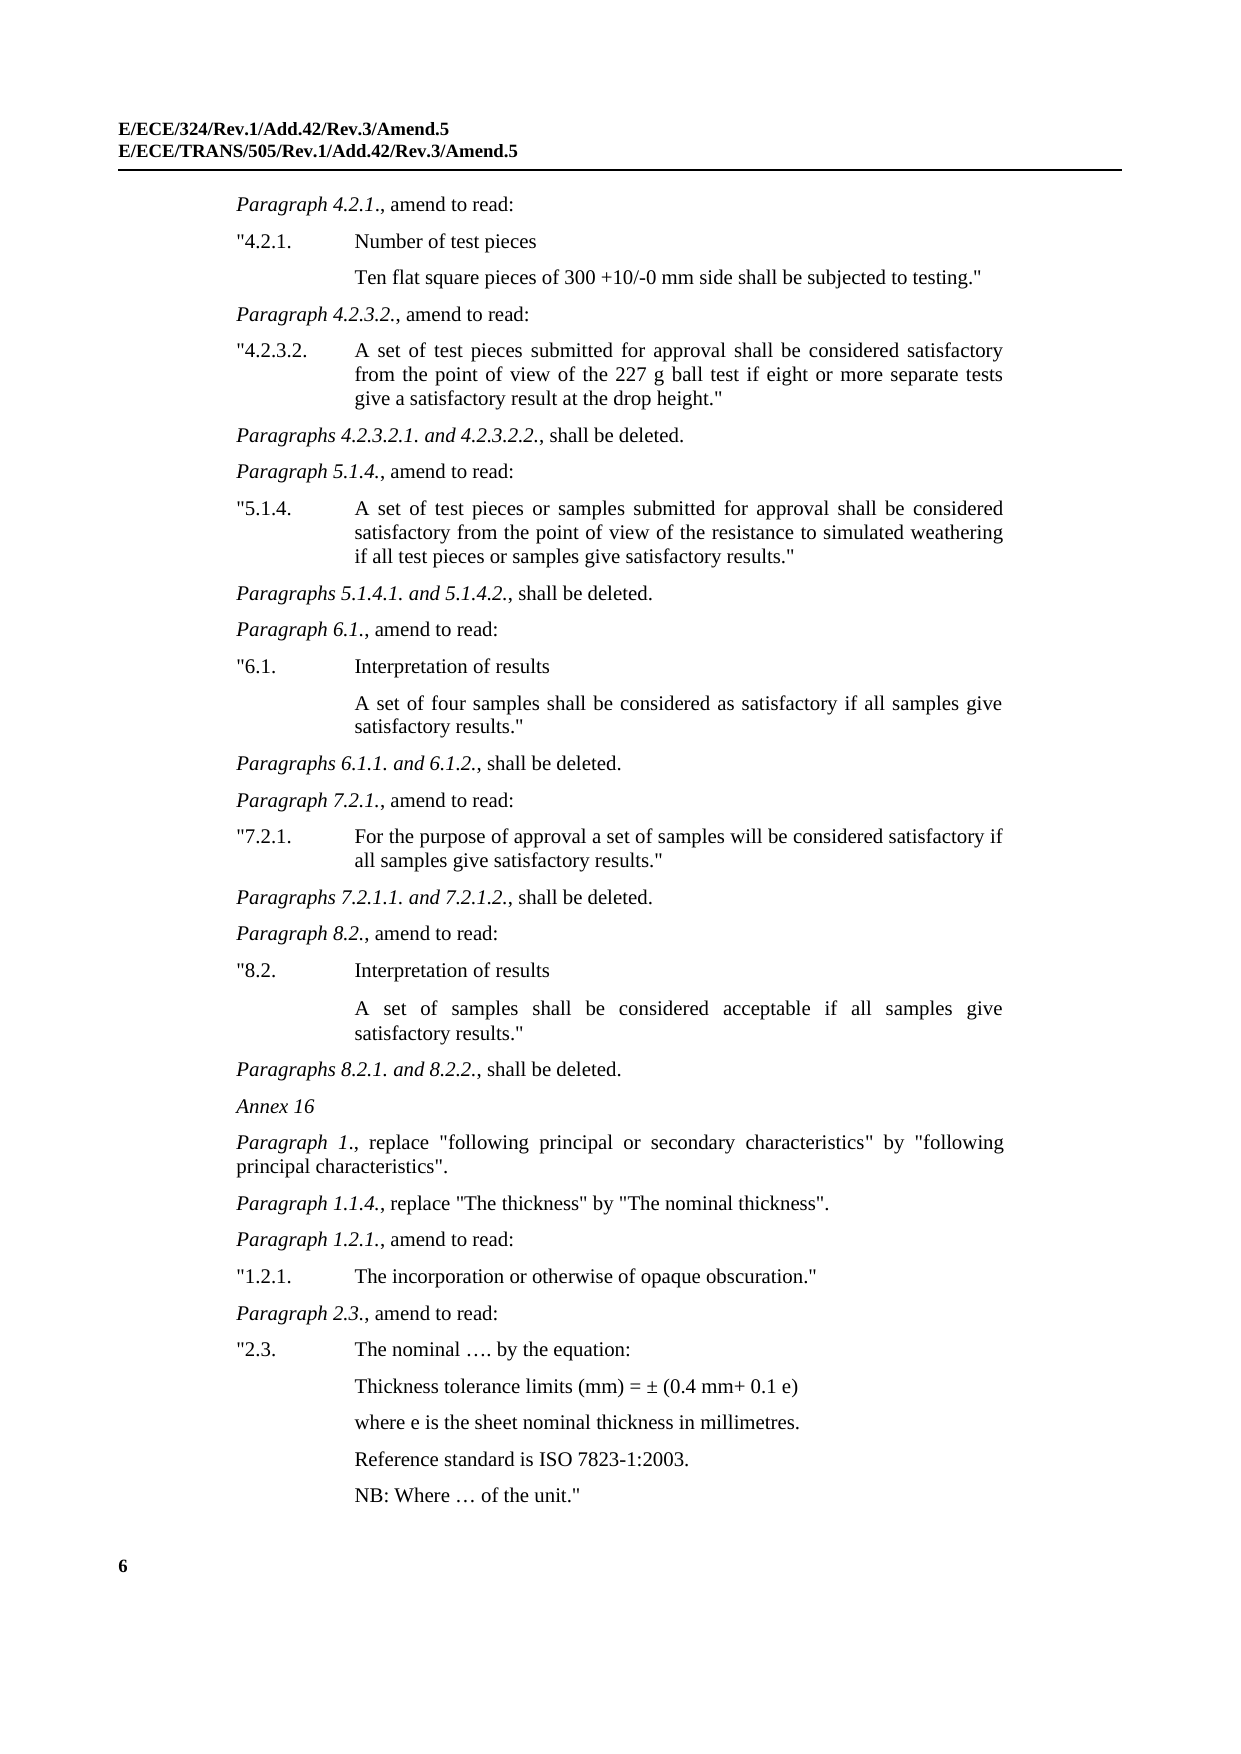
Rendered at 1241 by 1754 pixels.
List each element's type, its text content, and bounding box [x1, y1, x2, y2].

text Paragraphs 7.2.1.1. and 7.2.1.2., shall be deleted. [236, 885, 1004, 909]
text Ten flat square pieces of 300 +10/-0 mm side shall be subjected to testing." [236, 265, 1004, 289]
text "6.1. Interpretation of results [236, 654, 1004, 678]
text NB: Where … of the unit." [236, 1483, 1004, 1507]
text Thickness tolerance limits (mm) = ± (0.4 mm+ 0.1 e) [236, 1373, 1004, 1398]
text Annex 16 [236, 1093, 1004, 1118]
text Paragraphs 5.1.4.1. and 5.1.4.2., shall be deleted. [236, 581, 1004, 605]
text Paragraph 4.2.3.2., amend to read: [236, 302, 1004, 326]
text "7.2.1. For the purpose of approval a set of samples will be considered satisfactory if all samples give satisfactory results." [236, 824, 1004, 872]
text Paragraph 7.2.1., amend to read: [236, 788, 1004, 812]
text Paragraph 2.3., amend to read: [236, 1300, 1004, 1324]
text Paragraph 8.2., amend to read: [236, 921, 1004, 945]
text Paragraphs 4.2.3.2.1. and 4.2.3.2.2., shall be deleted. [236, 423, 1004, 447]
text Paragraph 6.1., amend to read: [236, 617, 1004, 641]
text Paragraphs 8.2.1. and 8.2.2., shall be deleted. [236, 1057, 1004, 1081]
text "4.2.3.2. A set of test pieces submitted for approval shall be considered satisfactory from the point of view of the 227 g ball test if eight or more separate tests give a satisfactory result at the drop height." [236, 338, 1004, 410]
text "4.2.1. Number of test pieces [236, 228, 1004, 253]
text where e is the sheet nominal thickness in millimetres. [236, 1410, 1004, 1434]
text Paragraph 1.2.1., amend to read: [236, 1227, 1004, 1251]
text Paragraph 4.2.1., amend to read: [236, 192, 1004, 216]
text Paragraphs 6.1.1. and 6.1.2., shall be deleted. [236, 751, 1004, 775]
text "8.2. Interpretation of results [236, 958, 1004, 982]
text "1.2.1. The incorporation or otherwise of opaque obscuration." [236, 1264, 1004, 1288]
text Paragraph 1., replace "following principal or secondary characteristics" by "following principal characteristics". [236, 1130, 1004, 1178]
text A set of four samples shall be considered as satisfactory if all samples give satisfactory results." [236, 690, 1004, 738]
text Paragraph 5.1.4., amend to read: [236, 459, 1004, 483]
text "5.1.4. A set of test pieces or samples submitted for approval shall be considered satisfactory from the point of view of the resistance to simulated weathering if all test pieces or samples give satisfactory results." [236, 496, 1004, 568]
text "2.3. The nominal …. by the equation: [236, 1337, 1004, 1361]
text Reference standard is ISO 7823-1:2003. [236, 1447, 1004, 1471]
text A set of samples shall be considered acceptable if all samples give satisfactory results." [236, 994, 1004, 1044]
text Paragraph 1.1.4., replace "The thickness" by "The nominal thickness". [236, 1191, 1004, 1215]
